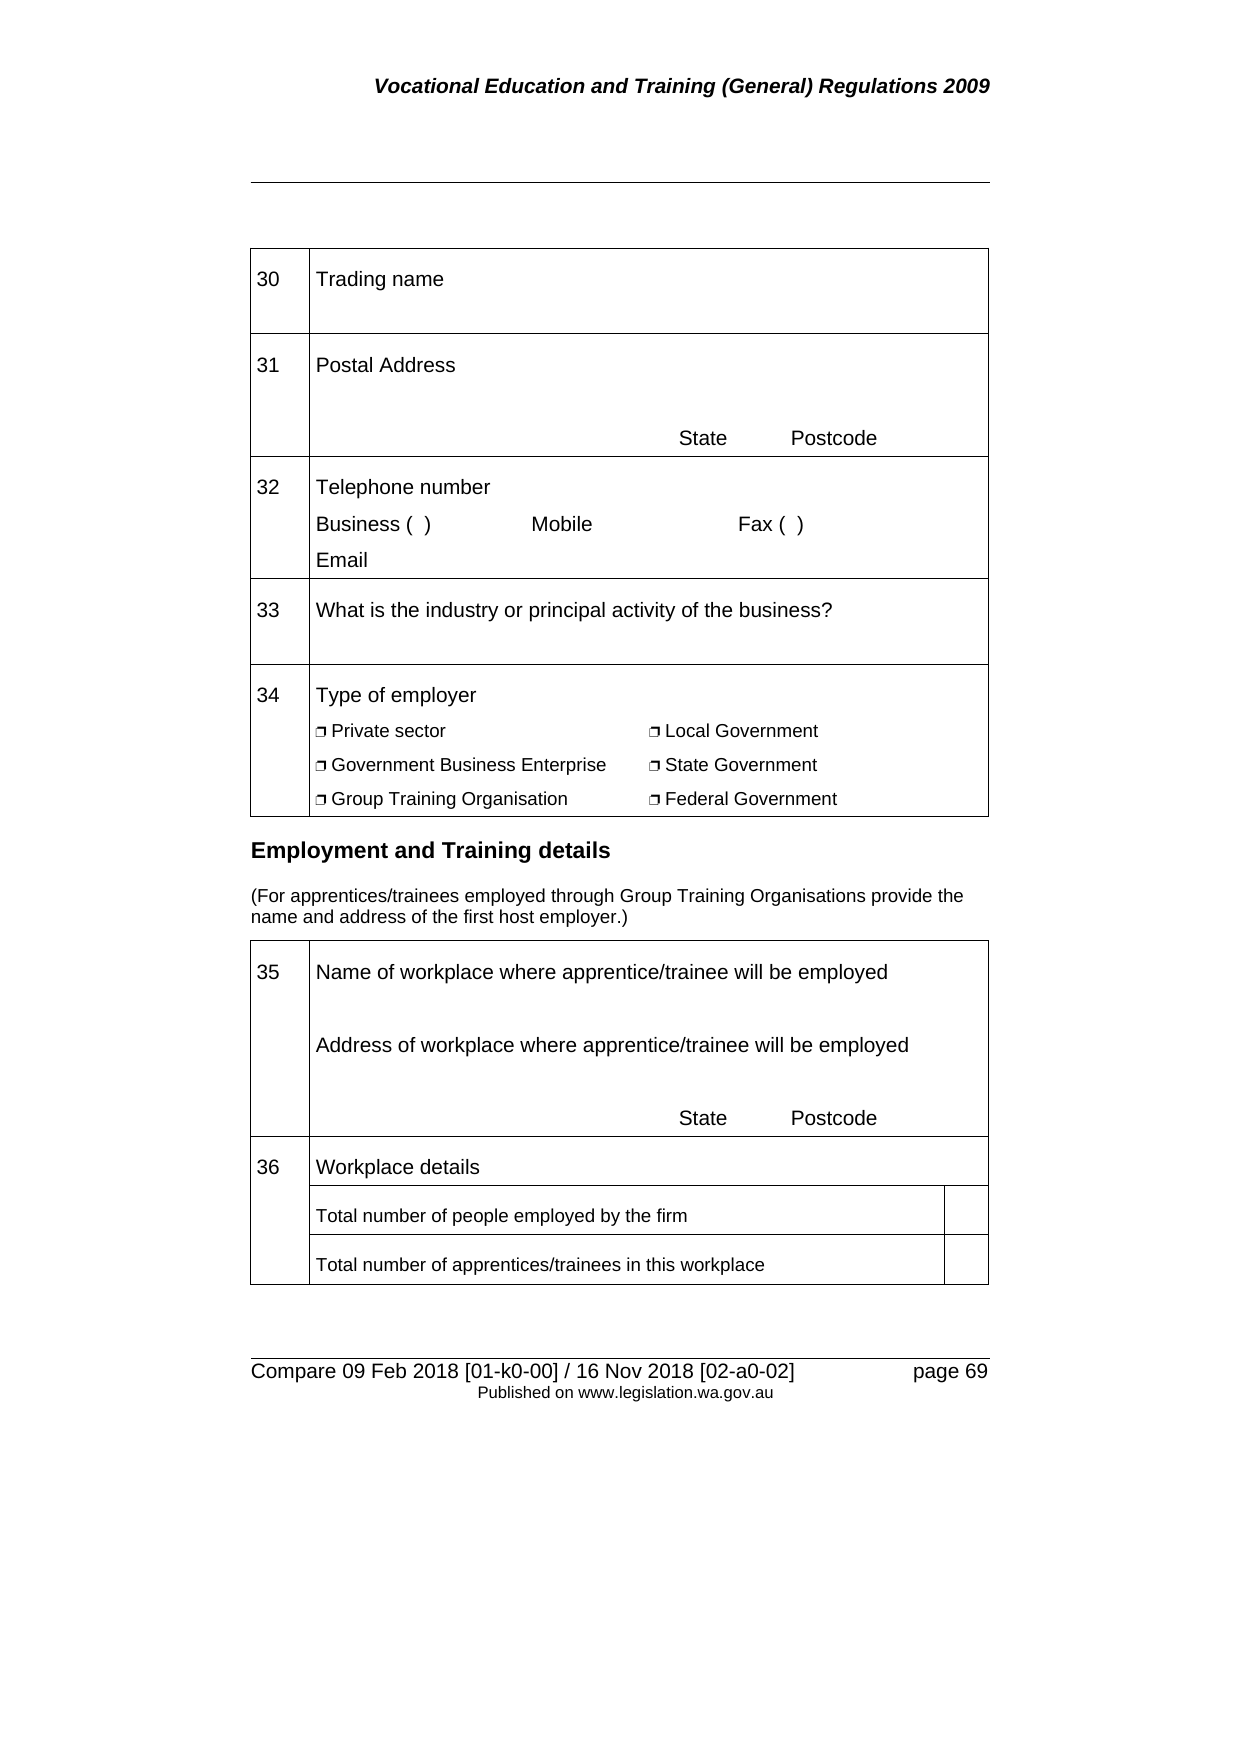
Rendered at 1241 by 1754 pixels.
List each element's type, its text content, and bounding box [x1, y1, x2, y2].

table_cell 31 [251, 334, 309, 456]
table_cell [945, 1235, 988, 1284]
table_cell [945, 1186, 988, 1234]
table_cell Postal Address State Postcode [310, 334, 988, 456]
table_cell Telephone number Business ( ) Mobile Fax ( ) Email [310, 457, 988, 578]
table_cell Trading name [310, 249, 988, 333]
table_cell 36 [251, 1137, 309, 1284]
table_header 35 [251, 941, 309, 1136]
table_cell Total number of apprentices/trainees in this workplace [310, 1235, 944, 1284]
table_cell What is the industry or principal activity of the business? [310, 579, 988, 664]
table_cell 30 [251, 249, 309, 333]
table_header Name of workplace where apprentice/trainee will be employed Address of workplace where apprentice/trainee will be employed State Postcode [310, 941, 988, 1136]
table_cell 32 [251, 457, 309, 578]
table_cell 33 [251, 579, 309, 664]
text (For apprentices/trainees employed through Group Training Organisations provide the name and address of the first host employer.) [251, 885, 990, 928]
table_cell Workplace details [310, 1137, 988, 1185]
table_cell Type of employer Private sector Local Government Government Business Enterprise State Government Group Training Organisation Federal Government [310, 665, 988, 816]
table_cell 34 [251, 665, 309, 816]
table_cell Total number of people employed by the firm [310, 1186, 944, 1234]
text Employment and Training details [251, 837, 990, 864]
